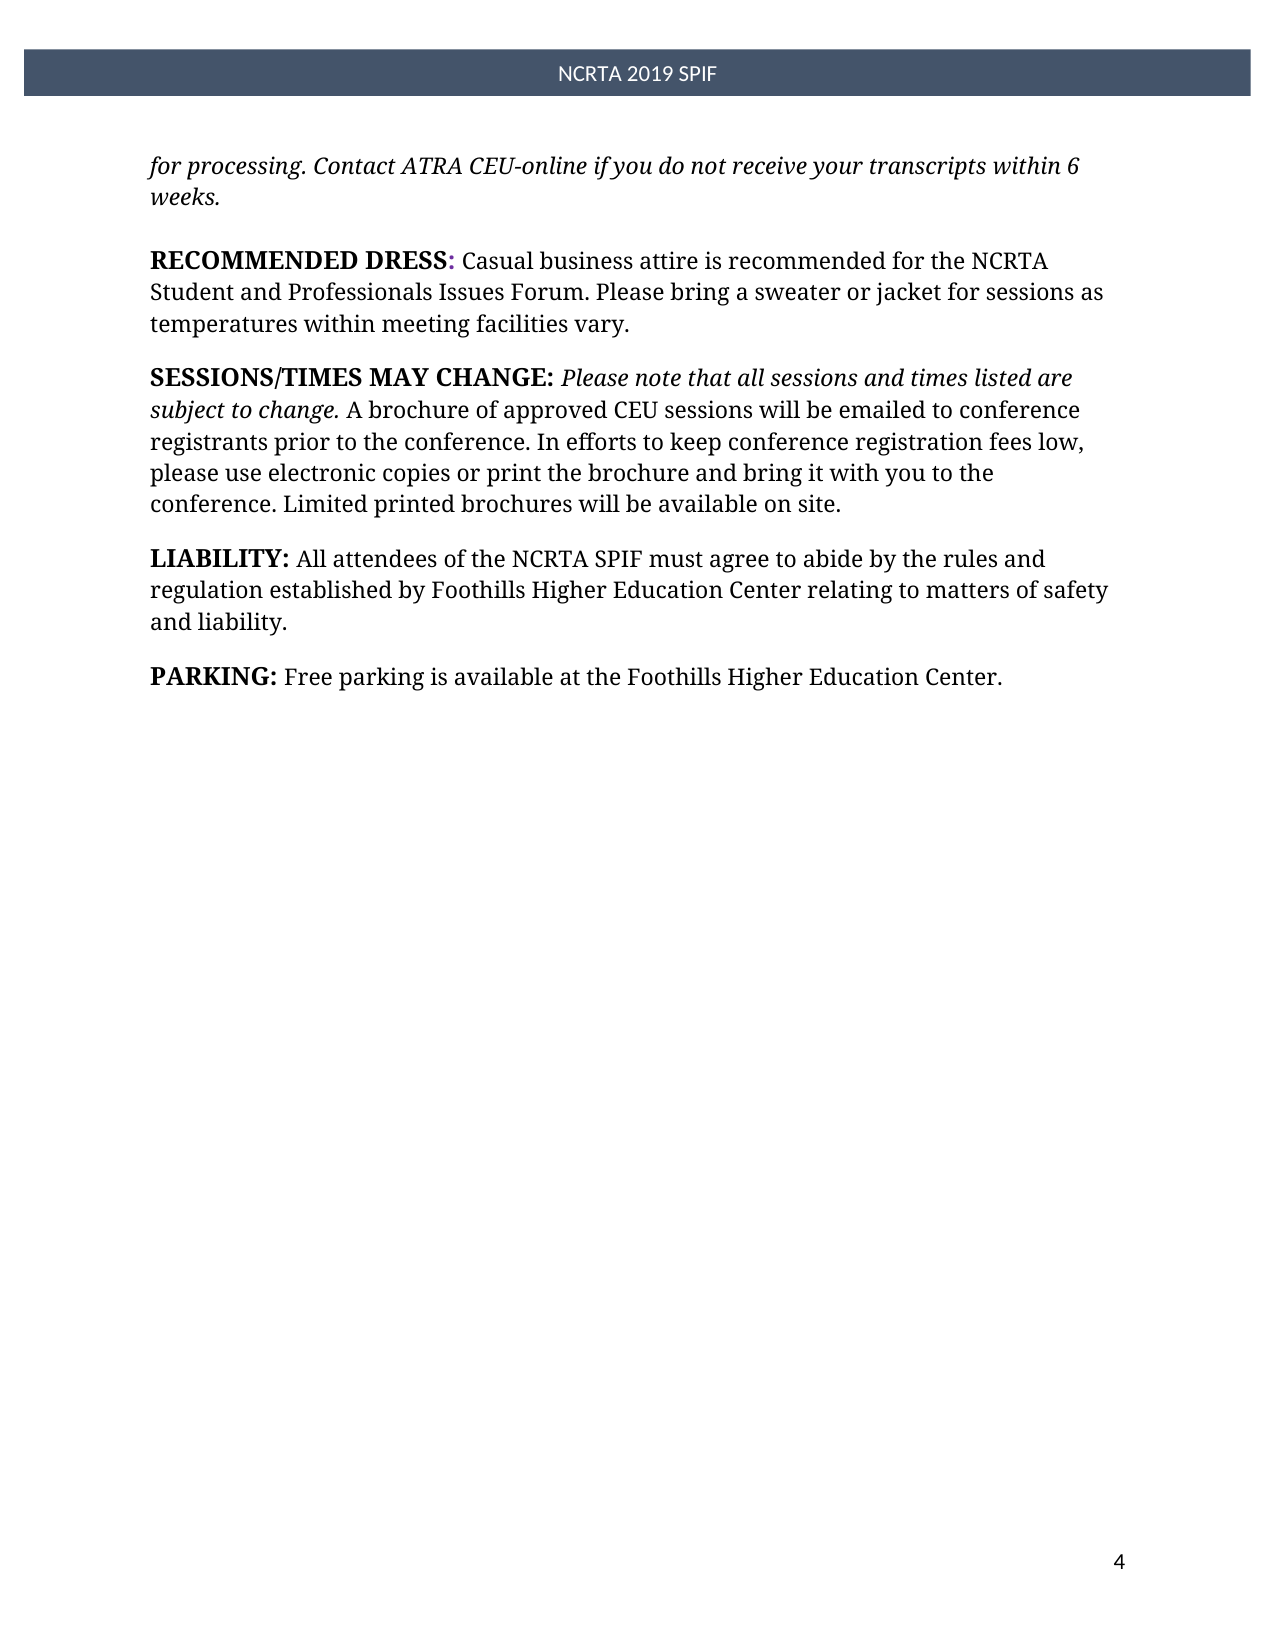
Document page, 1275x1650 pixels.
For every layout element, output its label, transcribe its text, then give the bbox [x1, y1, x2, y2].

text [150, 150, 1125, 212]
text SESSIONS/TIMES MAY CHANGE: Please note that all sessions and times listed are subject to change. A brochure of approved CEU sessions will be emailed to conference registrants prior to the conference. In efforts to keep conference registration fees low, please use electronic copies or print the brochure and bring it with you to the conference. Limited printed brochures will be available on site. [150, 360, 1125, 519]
text RECOMMENDED DRESS: Casual business attire is recommended for the NCRTA Student and Professionals Issues Forum. Please bring a sweater or jacket for sessions as temperatures within meeting facilities vary. [150, 242, 1125, 339]
text PARKING: Free parking is available at the Foothills Higher Education Center. [150, 658, 1125, 692]
text LIABILITY: All attendees of the NCRTA SPIF must agree to abide by the rules and regulation established by Foothills Higher Education Center relating to matters of safety and liability. [150, 540, 1125, 637]
